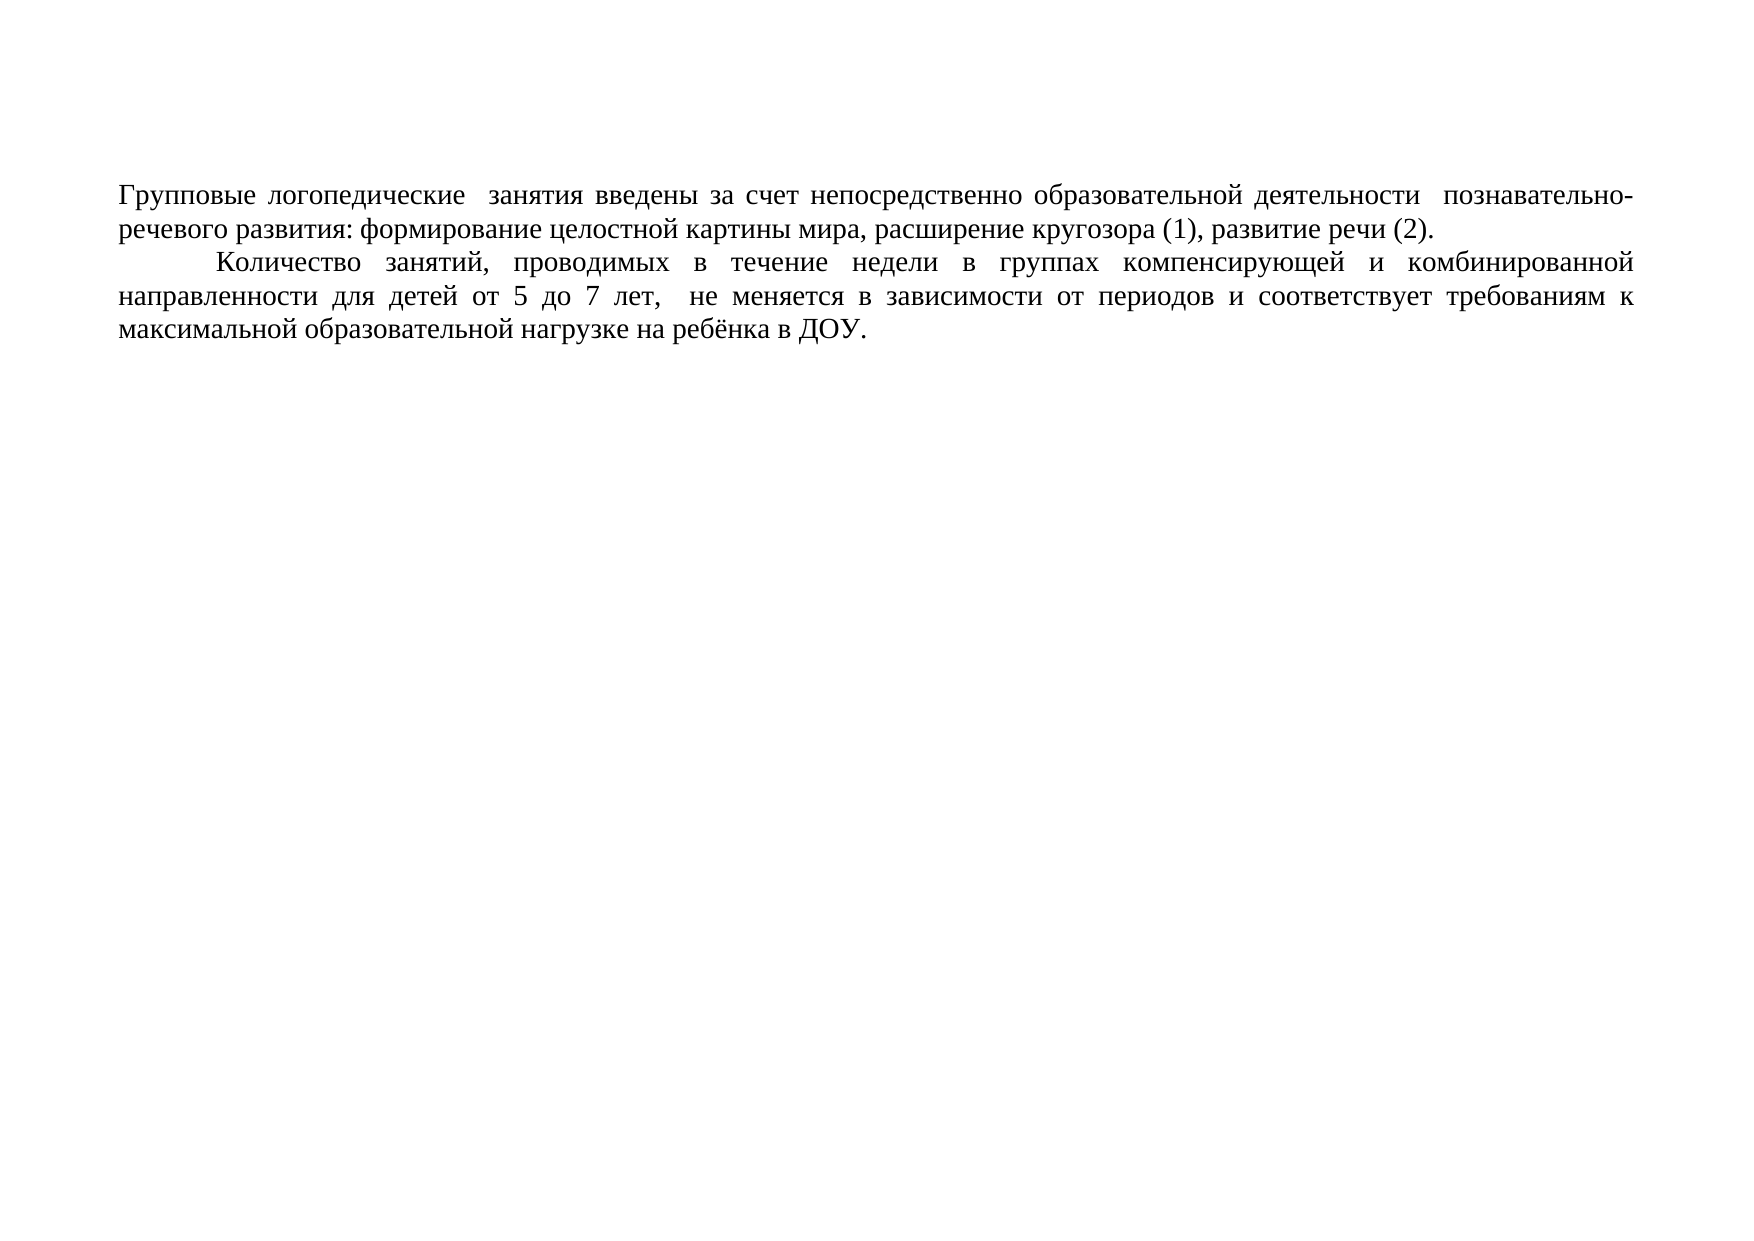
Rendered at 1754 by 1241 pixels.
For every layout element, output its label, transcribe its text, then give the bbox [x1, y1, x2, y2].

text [118, 177, 1636, 244]
text Количество занятий, проводимых в течение недели в группах компенсирующей и комбинированной направленности для детей от 5 до 7 лет, не меняется в зависимости от периодов и соответствует требованиям к максимальной образовательной нагрузке на ребёнка в ДОУ. [118, 244, 1636, 345]
